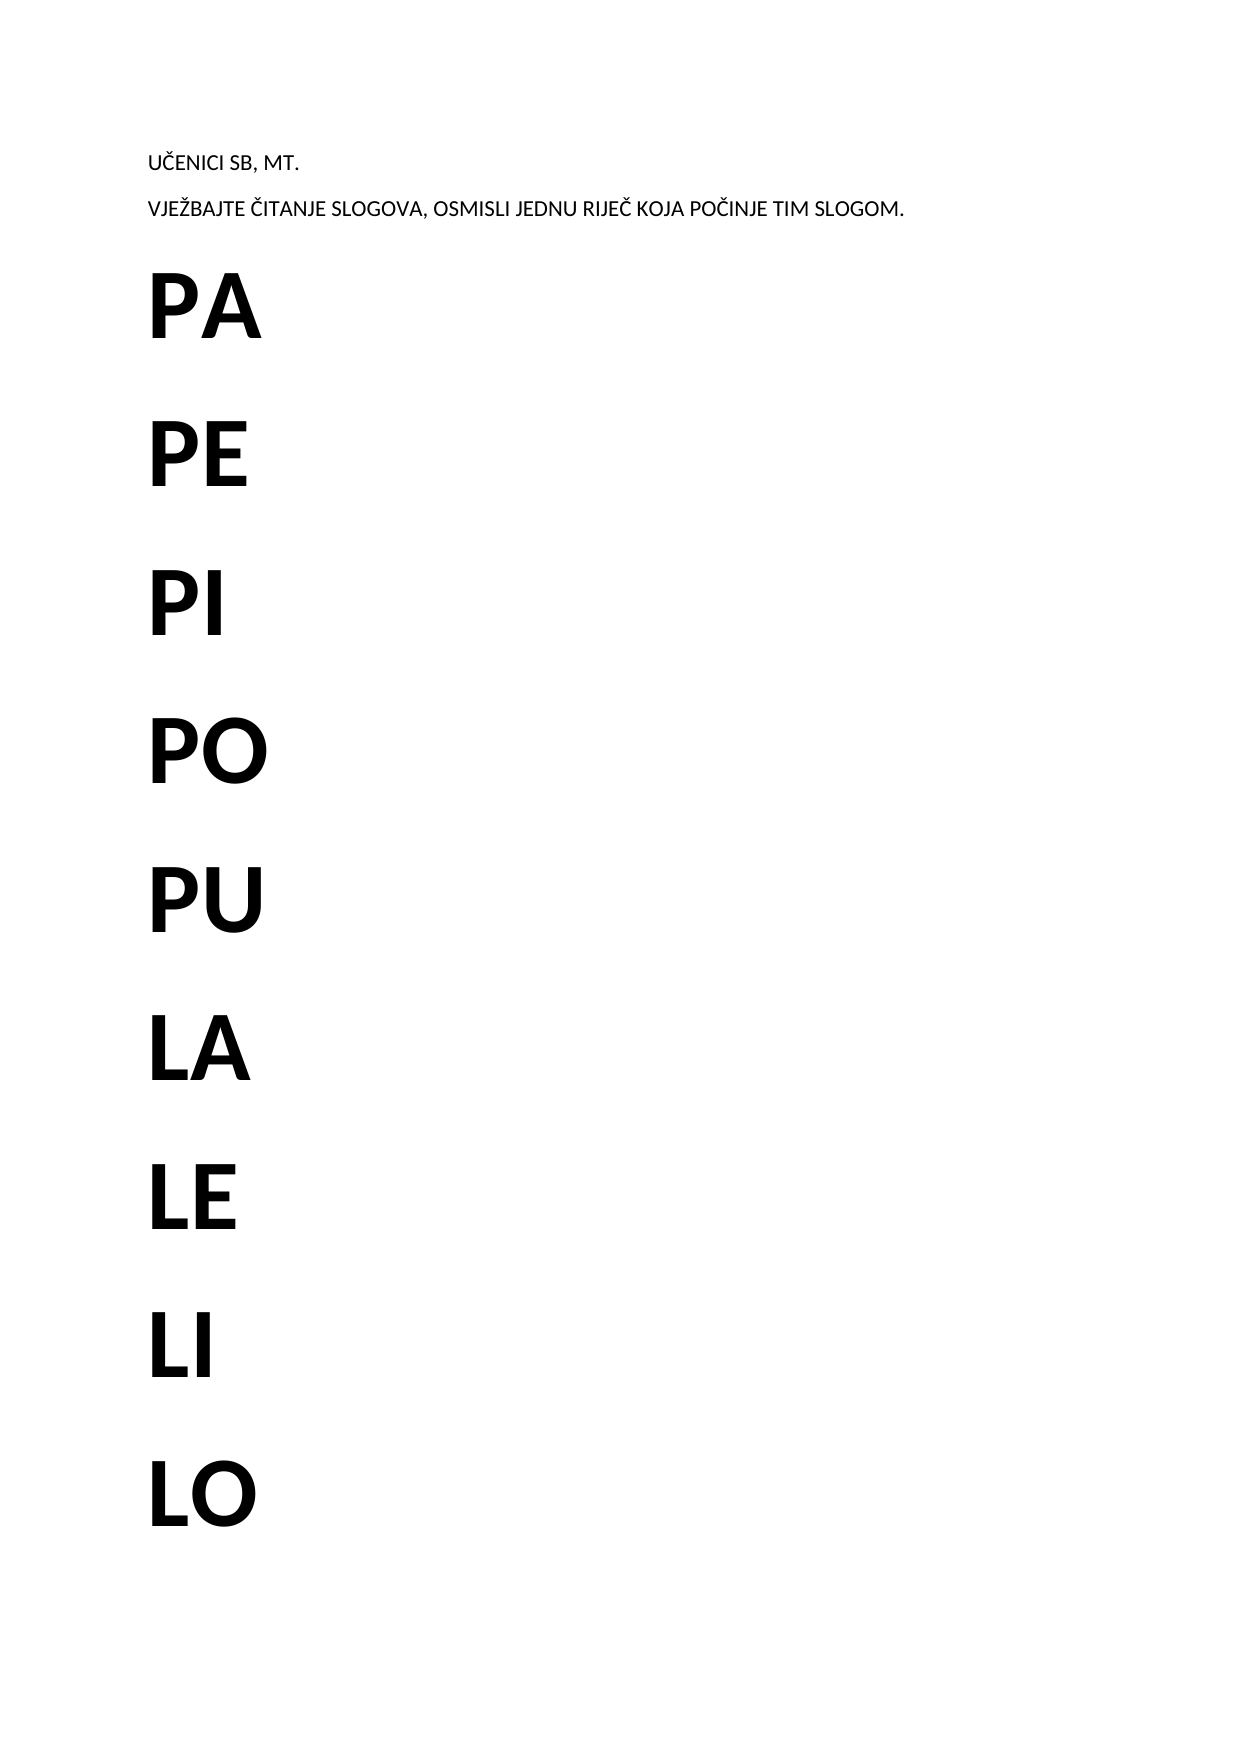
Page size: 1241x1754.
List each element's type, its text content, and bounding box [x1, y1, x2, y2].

text LE [148, 1132, 1093, 1254]
text VJEŽBAJTE ČITANJE SLOGOVA, OSMISLI JEDNU RIJEČ KOJA POČINJE TIM SLOGOM. [148, 194, 1093, 222]
text PI [148, 538, 1093, 660]
text PO [148, 687, 1093, 809]
text PE [148, 390, 1093, 512]
text LI [148, 1280, 1093, 1402]
text PA [148, 241, 1093, 363]
text LO [148, 1429, 1093, 1551]
text PU [148, 835, 1093, 957]
text LA [148, 983, 1093, 1106]
text UČENICI SB, MT. [148, 148, 1093, 176]
